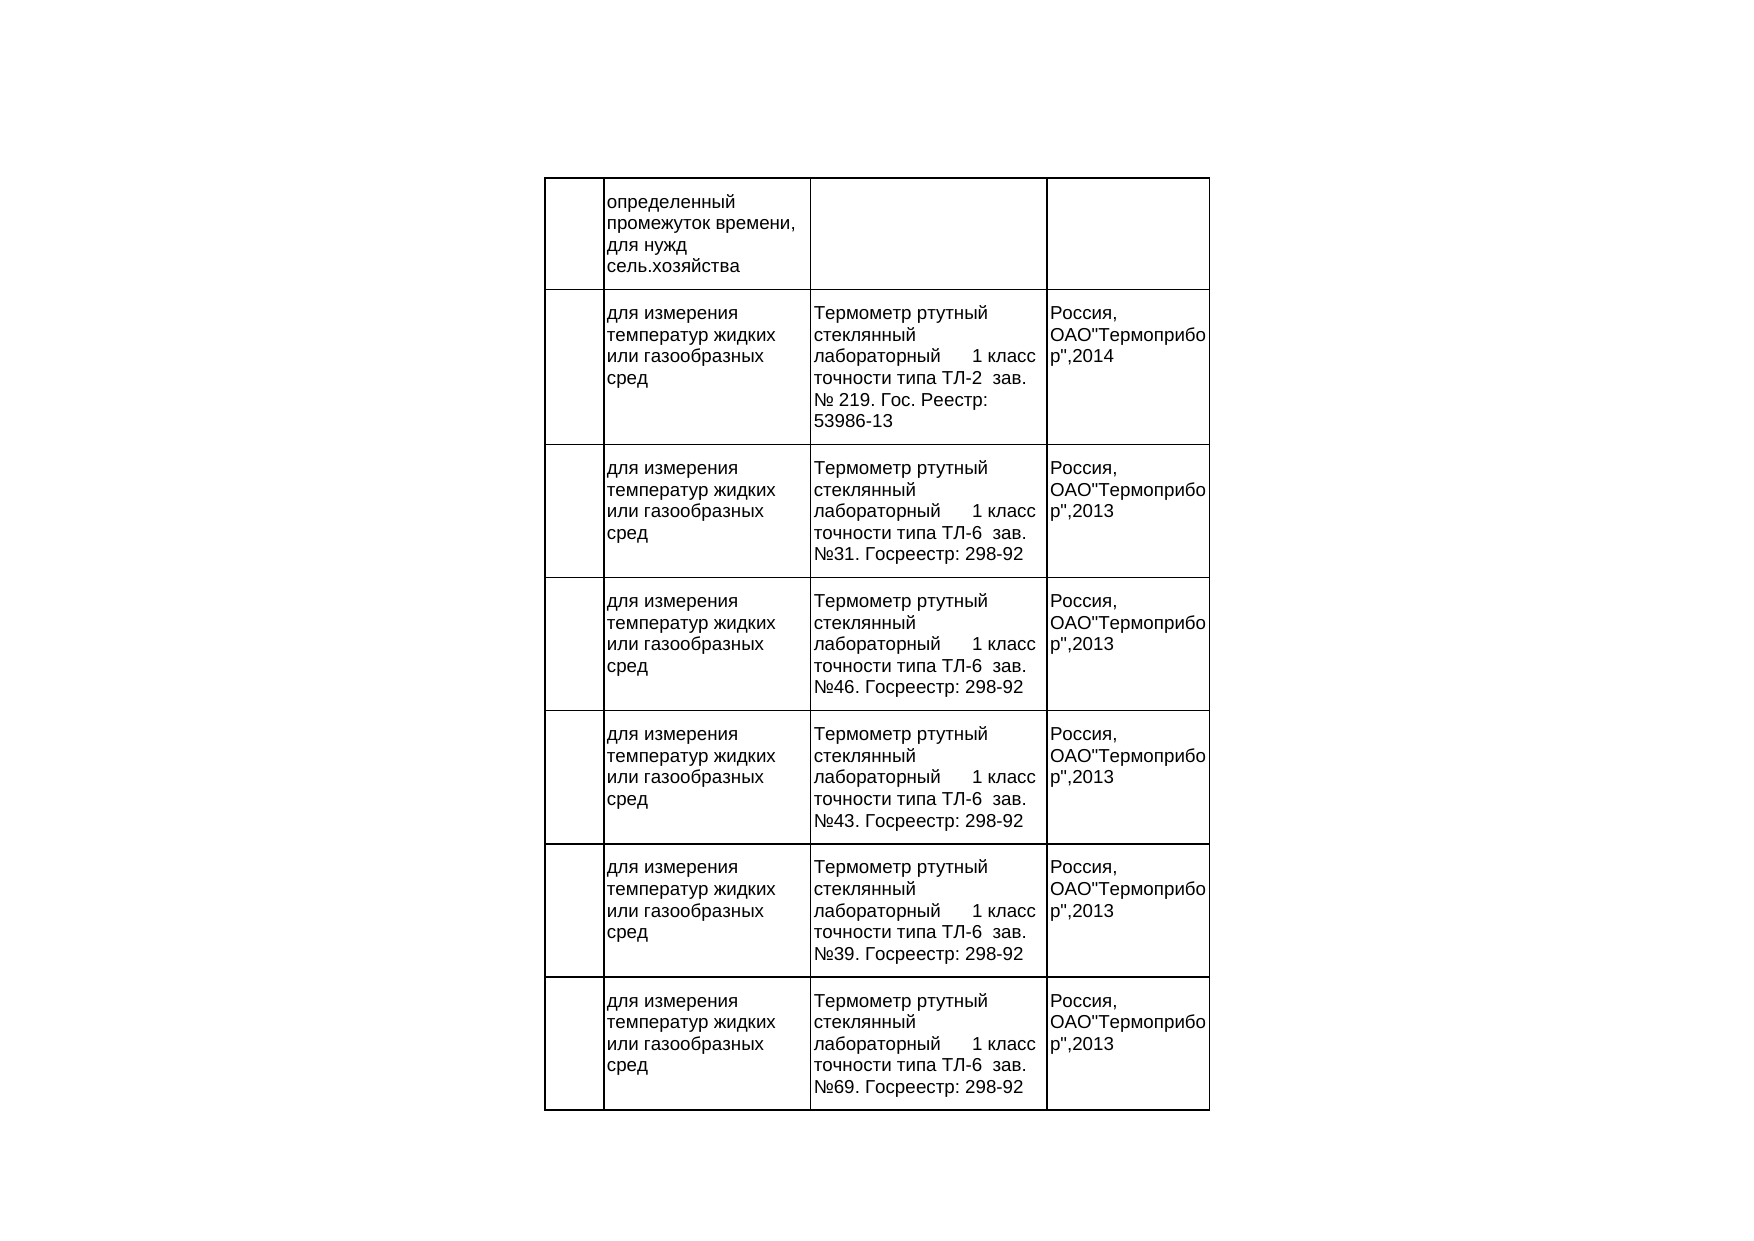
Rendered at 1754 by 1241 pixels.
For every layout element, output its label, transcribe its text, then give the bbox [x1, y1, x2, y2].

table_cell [1048, 978, 1209, 1109]
table_cell для измерения температур жидких или газообразных сред [605, 445, 810, 577]
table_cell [1048, 179, 1209, 289]
table_cell Термометр ртутный стеклянный лабораторный 1 класс точности типа ТЛ-2 зав. № 219. Гос. Реестр: 53986-13 [811, 290, 1046, 443]
table_cell [546, 578, 603, 710]
table_cell [546, 978, 603, 1109]
table_cell Россия, ОАО"Термоприбор",2013 [1048, 578, 1209, 710]
table_cell [546, 845, 603, 976]
table_cell Термометр ртутный стеклянный лабораторный 1 класс точности типа ТЛ-6 зав. №31. Госреестр: 298-92 [811, 445, 1046, 577]
table_cell для измерения температур жидких или газообразных сред [605, 290, 810, 443]
table_cell Россия, ОАО"Термоприбор",2013 [1048, 711, 1209, 843]
table_cell Термометр ртутный стеклянный лабораторный 1 класс точности типа ТЛ-6 зав. №46. Госреестр: 298-92 [811, 578, 1046, 710]
table_cell Термометр ртутный стеклянный лабораторный 1 класс точности типа ТЛ-6 зав. №69. Госреестр: 298-92 [811, 978, 1046, 1109]
table_cell [546, 711, 603, 843]
table_cell [546, 179, 603, 289]
table_cell для измерения температур жидких или газообразных сред [605, 711, 810, 843]
table_cell [546, 445, 603, 577]
table_cell [546, 290, 603, 443]
table_cell Термометр ртутный стеклянный лабораторный 1 класс точности типа ТЛ-6 зав. №39. Госреестр: 298-92 [811, 845, 1046, 976]
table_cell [605, 179, 810, 289]
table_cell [605, 978, 810, 1109]
table_cell Россия, ОАО"Термоприбор",2013 [1048, 845, 1209, 976]
table_cell для измерения температур жидких или газообразных сред [605, 578, 810, 710]
table_cell для измерения температур жидких или газообразных сред [605, 845, 810, 976]
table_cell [811, 179, 1046, 289]
table_cell Россия, ОАО"Термоприбор",2013 [1048, 445, 1209, 577]
table_cell Россия, ОАО"Термоприбор",2014 [1048, 290, 1209, 443]
table_cell Термометр ртутный стеклянный лабораторный 1 класс точности типа ТЛ-6 зав. №43. Госреестр: 298-92 [811, 711, 1046, 843]
